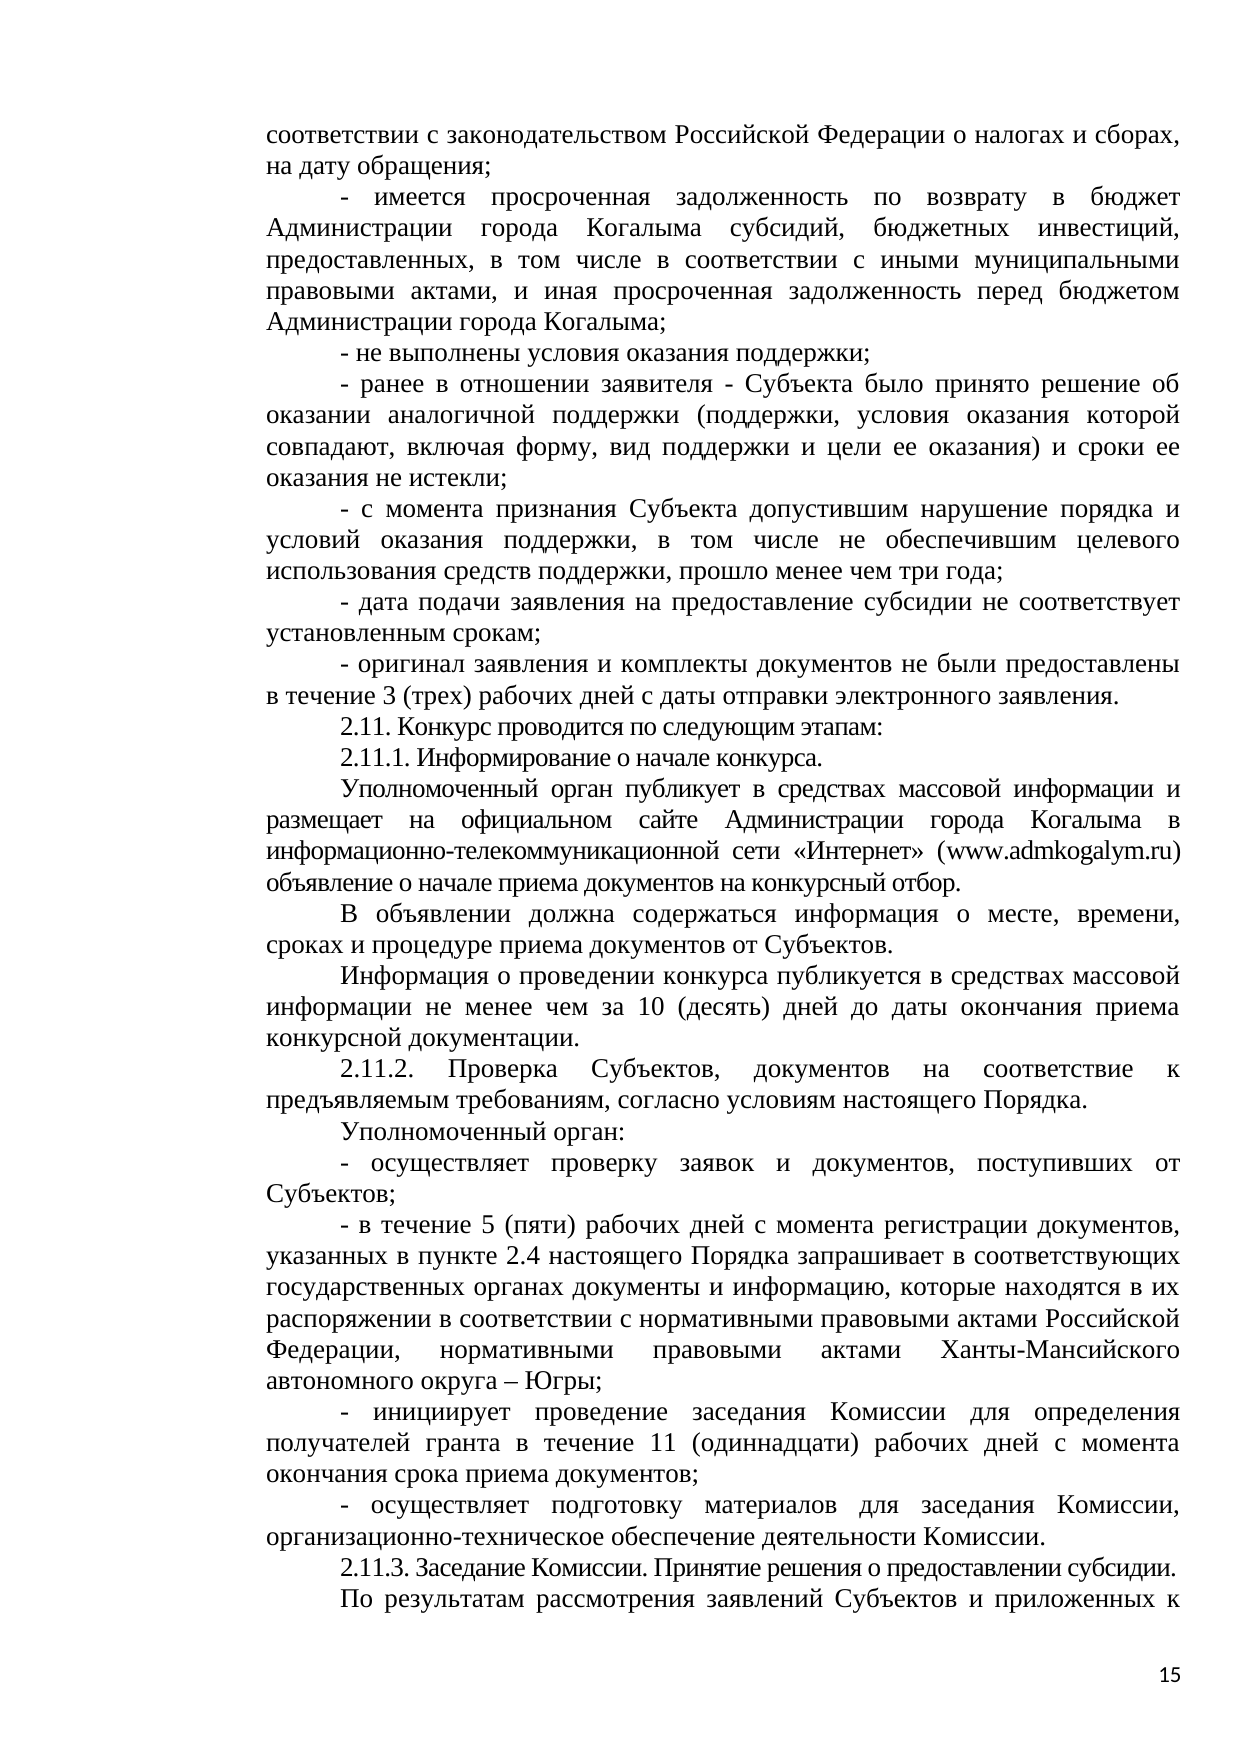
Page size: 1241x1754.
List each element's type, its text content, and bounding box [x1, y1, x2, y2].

list Уполномоченный орган публикует в средствах массовой информации и размещает на официальном сайте Администрации города Когалыма в информационно-телекоммуникационной сети «Интернет» (www.admkogalym.ru) объявление о начале приема документов на конкурсный отбор. [266, 772, 1181, 897]
text 2.11.1. Информирование о начале конкурса. [266, 741, 1181, 772]
text - дата подачи заявления на предоставление субсидии не соответствует установленным срокам; [266, 585, 1181, 648]
text 2.11.2. Проверка Субъектов, документов на соответствие к предъявляемым требованиям, согласно условиям настоящего Порядка. [266, 1052, 1181, 1115]
text - не выполнены условия оказания поддержки; [266, 336, 1181, 367]
text 2.11.3. Заседание Комиссии. Принятие решения о предоставлении субсидии. [266, 1551, 1181, 1582]
text - осуществляет подготовку материалов для заседания Комиссии, организационно-техническое обеспечение деятельности Комиссии. [266, 1488, 1181, 1551]
text - инициирует проведение заседания Комиссии для определения получателей гранта в течение 11 (одиннадцати) рабочих дней с момента окончания срока приема документов; [266, 1395, 1181, 1488]
text - осуществляет проверку заявок и документов, поступивших от Субъектов; [266, 1146, 1181, 1208]
text - оригинал заявления и комплекты документов не были предоставлены в течение 3 (трех) рабочих дней с даты отправки электронного заявления. [266, 648, 1181, 710]
text Информация о проведении конкурса публикуется в средствах массовой информации не менее чем за 10 (десять) дней до даты окончания приема конкурсной документации. [266, 959, 1181, 1052]
text - имеется просроченная задолженность по возврату в бюджет Администрации города Когалыма субсидий, бюджетных инвестиций, предоставленных, в том числе в соответствии с иными муниципальными правовыми актами, и иная просроченная задолженность перед бюджетом Администрации города Когалыма; [266, 180, 1181, 336]
text - ранее в отношении заявителя - Субъекта было принято решение об оказании аналогичной поддержки (поддержки, условия оказания которой совпадают, включая форму, вид поддержки и цели ее оказания) и сроки ее оказания не истекли; [266, 367, 1181, 492]
text 2.11. Конкурс проводится по следующим этапам: [266, 710, 1181, 741]
text В объявлении должна содержаться информация о месте, времени, сроках и процедуре приема документов от Субъектов. [266, 897, 1181, 959]
text - в течение 5 (пяти) рабочих дней с момента регистрации документов, указанных в пункте 2.4 настоящего Порядка запрашивает в соответствующих государственных органах документы и информацию, которые находятся в их распоряжении в соответствии с нормативными правовыми актами Российской Федерации, нормативными правовыми актами Ханты-Мансийского автономного округа – Югры; [266, 1208, 1181, 1395]
text Уполномоченный орган: [266, 1115, 1181, 1146]
text - с момента признания Субъекта допустившим нарушение порядка и условий оказания поддержки, в том числе не обеспечившим целевого использования средств поддержки, прошло менее чем три года; [266, 492, 1181, 585]
